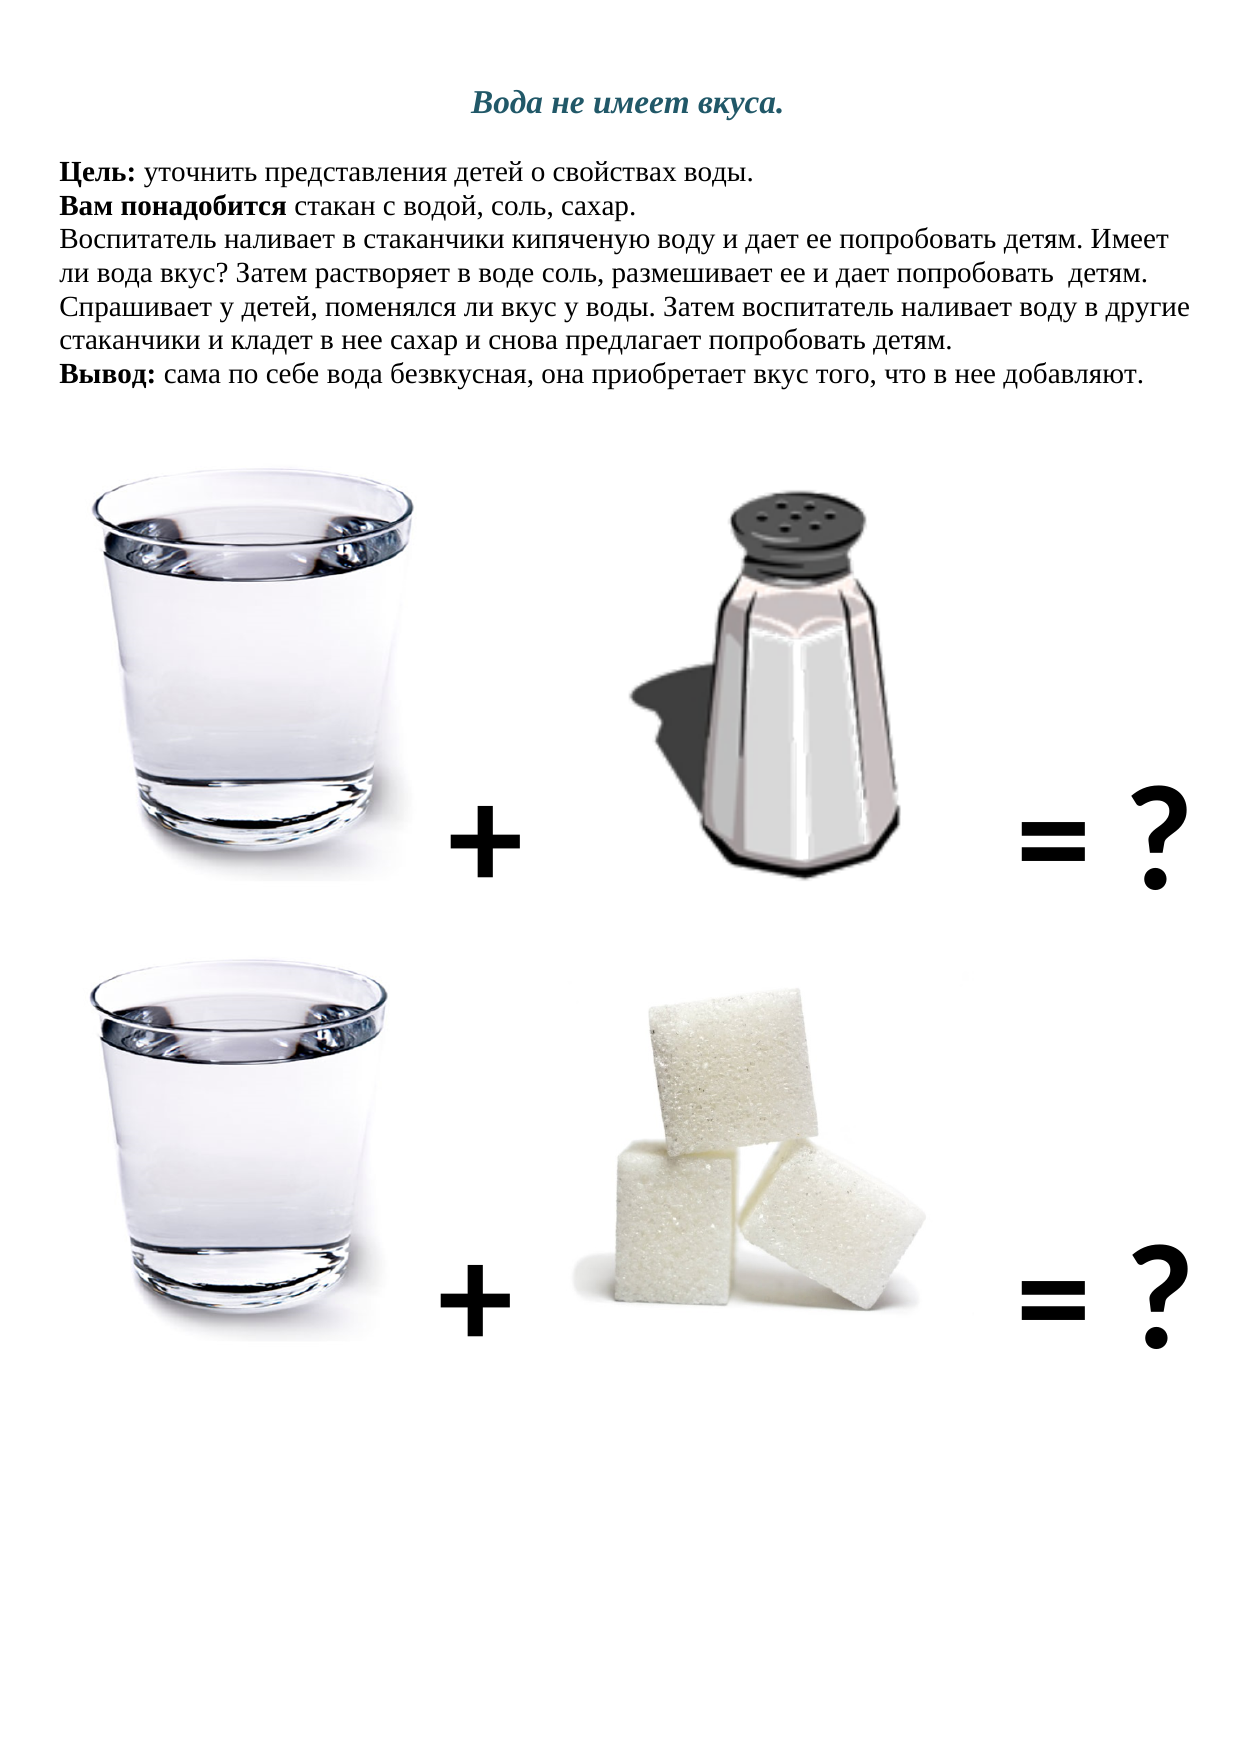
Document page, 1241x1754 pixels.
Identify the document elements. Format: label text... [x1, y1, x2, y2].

picture [555, 965, 974, 1349]
picture [565, 481, 974, 889]
text Вода не имеет вкуса. [59, 83, 1196, 121]
text Воспитатель наливает в стаканчики кипяченую воду и дает ее попробовать детям. Имеет ли вода вкус? Затем растворяет в воде соль, размешивает ее и дает попробовать детям. [59, 222, 1196, 289]
picture [59, 432, 449, 889]
text Вывод: сама по себе вода безвкусная, она приобретает вкус того, что в нее добавляют. [59, 356, 1196, 389]
text Спрашивает у детей, поменялся ли вкус у воды. Затем воспитатель наливает воду в другие стаканчики и кладет в нее сахар и снова предлагает попробовать детям. [59, 289, 1196, 356]
picture [59, 926, 420, 1349]
text Вам понадобится стакан с водой, соль, сахар. [59, 188, 1196, 222]
text Цель: уточнить представления детей о свойствах воды. [59, 154, 1196, 188]
